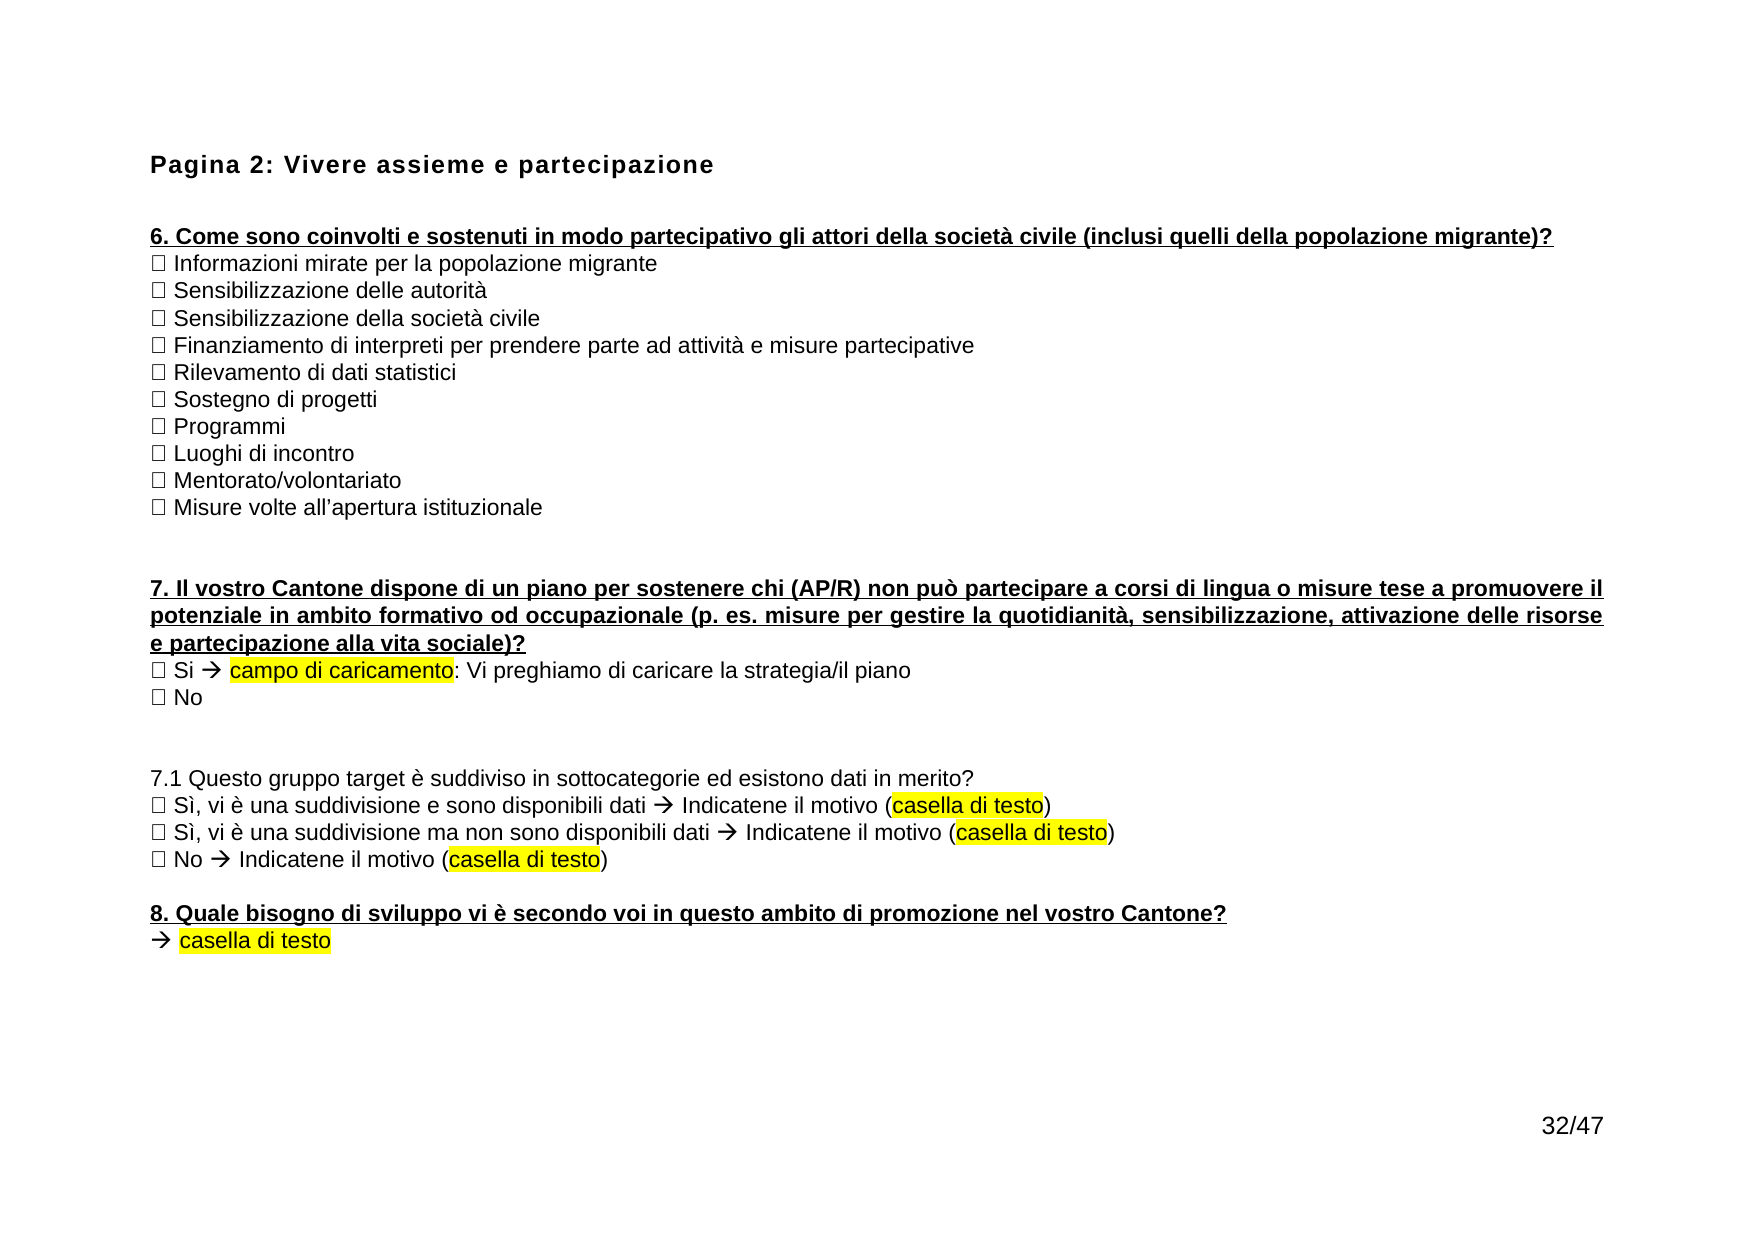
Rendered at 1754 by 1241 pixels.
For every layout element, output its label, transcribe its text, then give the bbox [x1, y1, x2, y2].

text  Si campo di caricamento: Vi preghiamo di caricare la strategia/il piano [150, 656, 1604, 683]
text  Sensibilizzazione delle autorità [150, 277, 1604, 304]
text 6. Come sono coinvolti e sostenuti in modo partecipativo gli attori della società civile (inclusi quelli della popolazione migrante)? [150, 222, 1604, 249]
text  No [150, 683, 1604, 710]
text  Programmi [150, 412, 1604, 439]
text  Sì, vi è una suddivisione ma non sono disponibili dati Indicatene il motivo (casella di testo) [150, 818, 1604, 845]
text  Sostegno di progetti [150, 385, 1604, 412]
text 7. Il vostro Cantone dispone di un piano per sostenere chi (AP/R) non può partecipare a corsi di lingua o misure tese a promuovere il potenziale in ambito formativo od occupazionale (p. es. misure per gestire la quotidianità, sensibilizzazione, attivazione delle risorse e partecipazione alla vita sociale)? [150, 574, 1604, 598]
subtitle Pagina 2: Vivere assieme e partecipazione [150, 150, 1604, 179]
text  Mentorato/volontariato [150, 466, 1604, 493]
text  No Indicatene il motivo (casella di testo) [150, 845, 1604, 872]
text 7. Il vostro Cantone dispone di un piano per sostenere chi (AP/R) non può partecipare a corsi di lingua o misure tese a promuovere il potenziale in ambito formativo od occupazionale (p. es. misure per gestire la quotidianità, sensibilizzazione, attivazione delle risorse e partecipazione alla vita sociale)? [150, 626, 1604, 656]
text  Informazioni mirate per la popolazione migrante [150, 249, 1604, 277]
text 8. Quale bisogno di sviluppo vi è secondo voi in questo ambito di promozione nel vostro Cantone? [150, 899, 1604, 927]
text  Sensibilizzazione della società civile [150, 304, 1604, 331]
text 7. Il vostro Cantone dispone di un piano per sostenere chi (AP/R) non può partecipare a corsi di lingua o misure tese a promuovere il potenziale in ambito formativo od occupazionale (p. es. misure per gestire la quotidianità, sensibilizzazione, attivazione delle risorse e partecipazione alla vita sociale)? [150, 599, 1604, 625]
text  Sì, vi è una suddivisione e sono disponibili dati Indicatene il motivo (casella di testo) [150, 791, 1604, 818]
text  Misure volte all’apertura istituzionale [150, 493, 1604, 520]
text  Finanziamento di interpreti per prendere parte ad attività e misure partecipative [150, 331, 1604, 358]
text 7.1 Questo gruppo target è suddiviso in sottocategorie ed esistono dati in merito? [150, 764, 1604, 791]
text  Luoghi di incontro [150, 439, 1604, 466]
text casella di testo [150, 927, 1604, 954]
text  Rilevamento di dati statistici [150, 358, 1604, 385]
